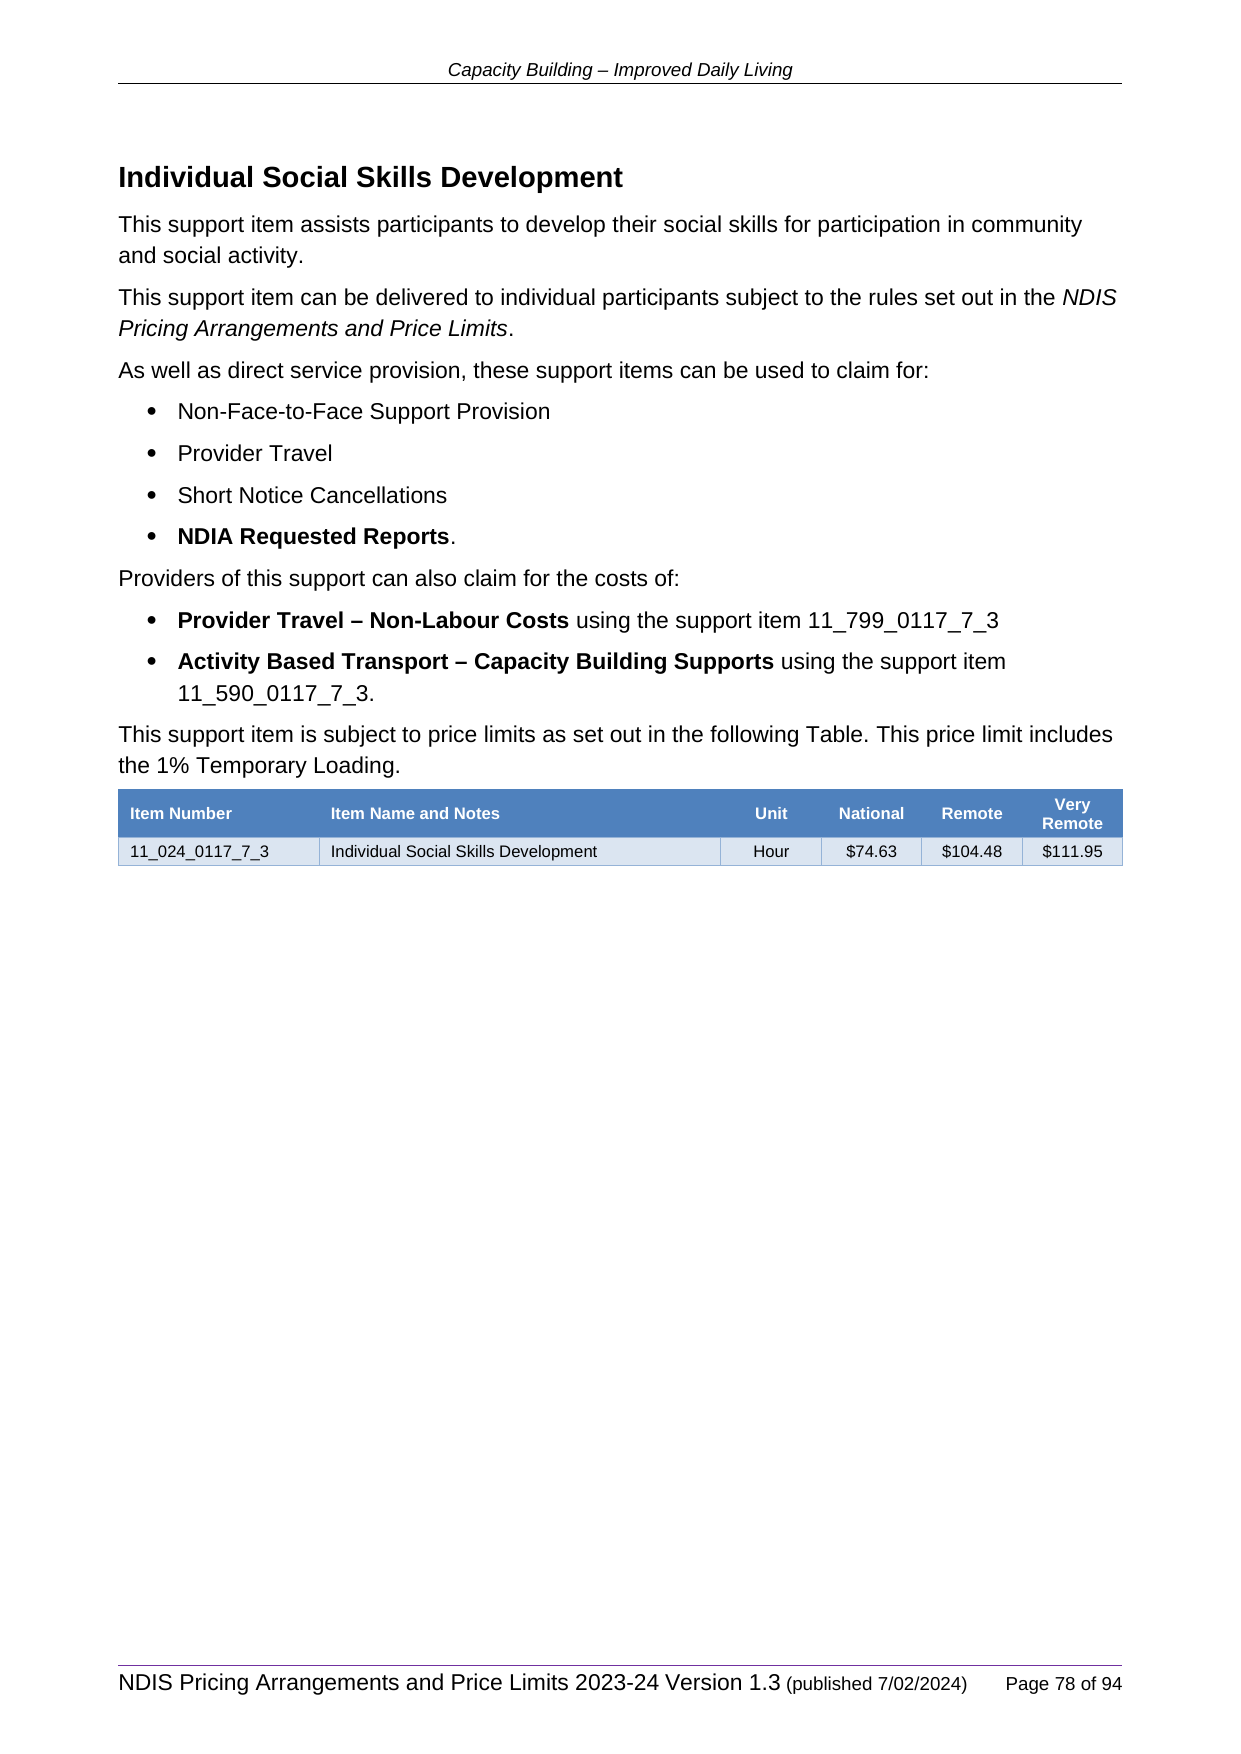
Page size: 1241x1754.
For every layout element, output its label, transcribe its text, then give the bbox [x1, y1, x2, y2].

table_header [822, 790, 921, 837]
text Providers of this support can also claim for the costs of: [118, 560, 1122, 591]
subtitle Individual Social Skills Development [118, 160, 1122, 193]
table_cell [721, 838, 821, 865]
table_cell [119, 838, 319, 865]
text This support item can be delivered to individual participants subject to the rules set out in the NDIS Pricing Arrangements and Price Limits. [118, 279, 1122, 341]
text Provider Travel [148, 435, 1122, 466]
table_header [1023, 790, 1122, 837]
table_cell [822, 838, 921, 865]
text As well as direct service provision, these support items can be used to claim for: [118, 352, 1122, 383]
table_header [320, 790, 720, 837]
text This support item is subject to price limits as set out in the following Table. This price limit includes the 1% Temporary Loading. [118, 716, 1122, 779]
text Non-Face-to-Face Support Provision [148, 393, 1122, 424]
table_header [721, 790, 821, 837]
text Activity Based Transport – Capacity Building Supports using the support item 11_590_0117_7_3. [148, 643, 1122, 706]
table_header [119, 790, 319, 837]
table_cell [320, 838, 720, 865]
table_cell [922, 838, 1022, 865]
text This support item assists participants to develop their social skills for participation in community and social activity. [118, 206, 1122, 268]
text Short Notice Cancellations [148, 477, 1122, 508]
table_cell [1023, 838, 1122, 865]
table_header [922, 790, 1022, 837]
text NDIA Requested Reports. [148, 518, 1122, 549]
text Provider Travel – Non-Labour Costs using the support item 11_799_0117_7_3 [148, 602, 1122, 633]
